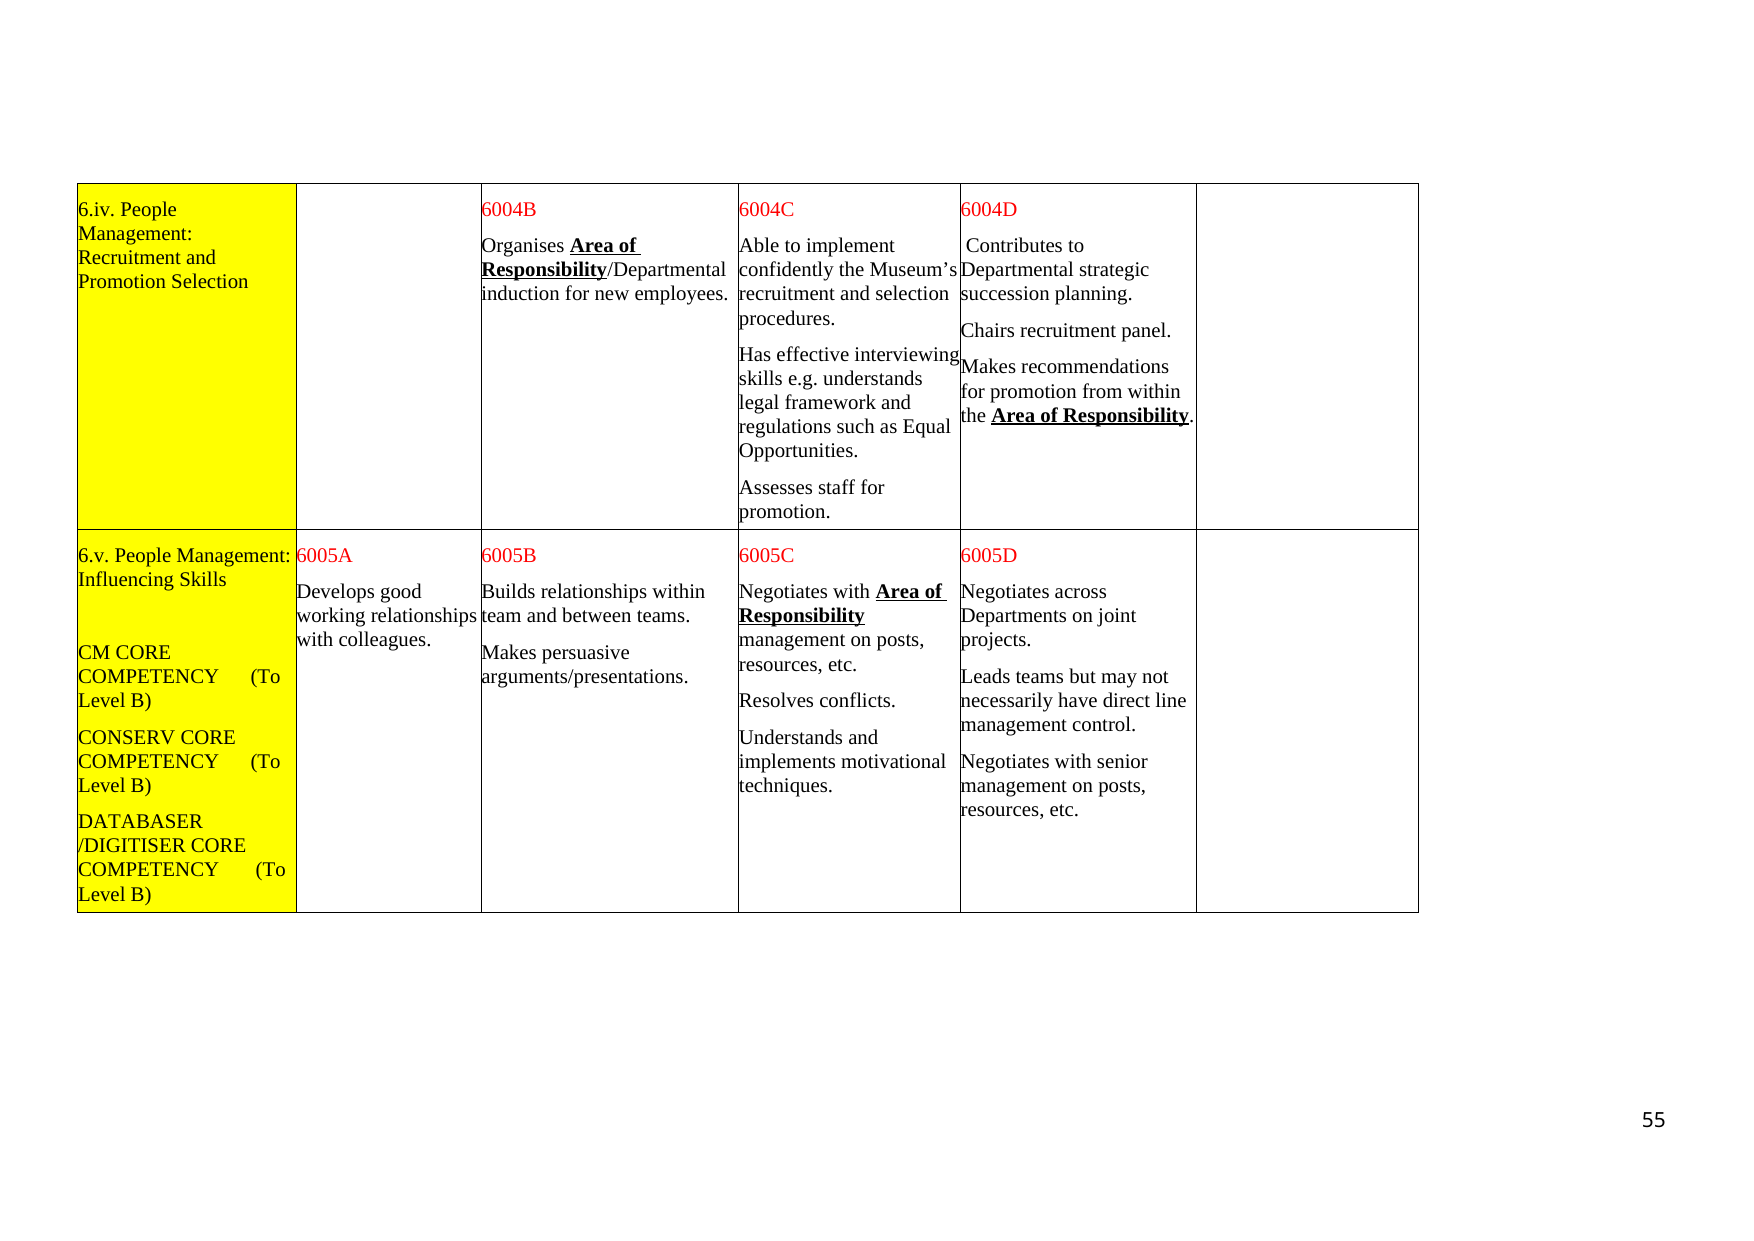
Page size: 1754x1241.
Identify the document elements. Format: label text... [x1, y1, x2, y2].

table_cell 6005B Builds relationships within team and between teams. Makes persuasive arguments/presentations. [482, 530, 738, 912]
table_cell 6005D Negotiates across Departments on joint projects. Leads teams but may not necessarily have direct line management control. Negotiates with senior management on posts, resources, etc. [961, 530, 1196, 912]
table_cell 6004D Contributes to Departmental strategic succession planning. Chairs recruitment panel. Makes recommendations for promotion from within the Area of Responsibility. [961, 184, 1196, 529]
table_cell 6005A Develops good working relationships with colleagues. [297, 530, 481, 912]
table_cell 6.v. People Management: Influencing Skills CM CORE COMPETENCY (To Level B) CONSERV CORE COMPETENCY (To Level B) DATABASER /DIGITISER CORE COMPETENCY (To Level B) [78, 530, 296, 912]
table_cell 6004C Able to implement confidently the Museum’s recruitment and selection procedures. Has effective interviewing skills e.g. understands legal framework and regulations such as Equal Opportunities. Assesses staff for promotion. [739, 184, 960, 529]
table_cell 6.iv. People Management: Recruitment and Promotion Selection [78, 184, 296, 529]
table_cell [1197, 184, 1418, 529]
table_cell 6005C Negotiates with Area of Responsibility management on posts, resources, etc. Resolves conflicts. Understands and implements motivational techniques. [739, 530, 960, 912]
table_cell [1197, 530, 1418, 912]
table_cell [297, 184, 481, 529]
table_cell 6004B Organises Area of Responsibility/Departmental induction for new employees. [482, 184, 738, 529]
